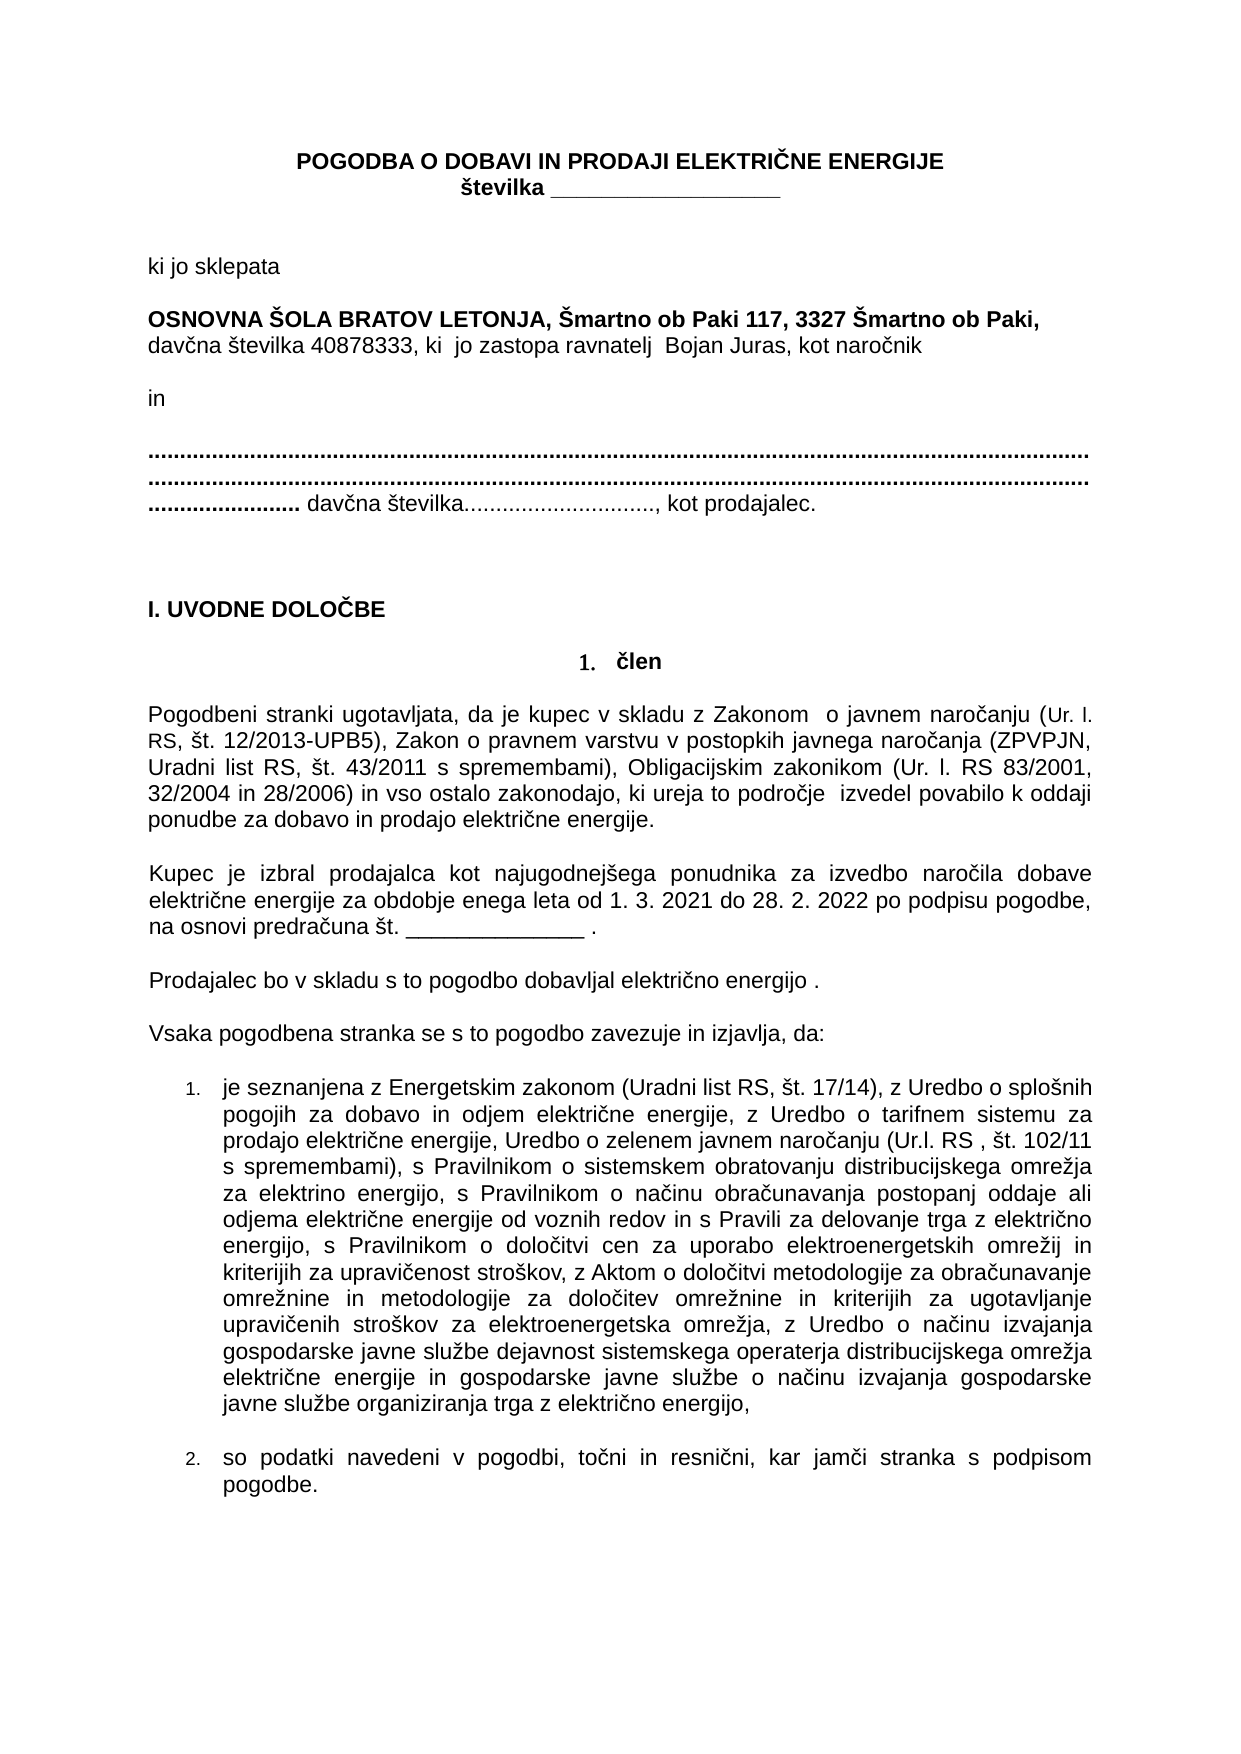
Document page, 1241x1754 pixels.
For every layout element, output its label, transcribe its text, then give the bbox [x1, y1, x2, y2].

text Kupec je izbral prodajalca kot najugodnejšega ponudnika za izvedbo naročila dobave električne energije za obdobje enega leta od 1. 3. 2021 do 28. 2. 2022 po podpisu pogodbe, na osnovi predračuna št. ______________ . [148, 860, 1093, 939]
text OSNOVNA ŠOLA BRATOV LETONJA, Šmartno ob Paki 117, 3327 Šmartno ob Paki, davčna številka 40878333, ki jo zastopa ravnatelj Bojan Juras, kot naročnik [148, 306, 1093, 358]
text I. UVODNE DOLOČBE [148, 596, 1093, 622]
text Pogodbeni stranki ugotavljata, da je kupec v skladu z Zakonom o javnem naročanju (Ur. l. RS, št. 12/2013-UPB5), Zakon o pravnem varstvu v postopkih javnega naročanja (ZPVPJN, Uradni list RS, št. 43/2011 s spremembami), Obligacijskim zakonikom (Ur. l. RS 83/2001, 32/2004 in 28/2006) in vso ostalo zakonodajo, ki ureja to področje izvedel povabilo k oddaji ponudbe za dobavo in prodajo električne energije. [148, 701, 1093, 833]
text ................................................................................................................................................................................................................................................................................................................................ davčna številka.............................., kot prodajalec. [148, 437, 1093, 517]
text Prodajalec bo v skladu s to pogodbo dobavljal električno energijo . [148, 967, 1093, 993]
list člen [148, 648, 1093, 675]
text Vsaka pogodbena stranka se s to pogodbo zavezuje in izjavlja, da: [148, 1020, 1093, 1047]
text ki jo sklepata [148, 253, 1093, 279]
list so podatki navedeni v pogodbi, točni in resnični, kar jamči stranka s podpisom pogodbe. [185, 1444, 1093, 1497]
text in [148, 385, 1093, 411]
text številka __________________ [148, 174, 1093, 200]
list je seznanjena z Energetskim zakonom (Uradni list RS, št. 17/14), z Uredbo o splošnih pogojih za dobavo in odjem električne energije, z Uredbo o tarifnem sistemu za prodajo električne energije, Uredbo o zelenem javnem naročanju (Ur.l. RS , št. 102/11 s spremembami), s Pravilnikom o sistemskem obratovanju distribucijskega omrežja za elektrino energijo, s Pravilnikom o načinu obračunavanja postopanj oddaje ali odjema električne energije od voznih redov in s Pravili za delovanje trga z električno energijo, s Pravilnikom o določitvi cen za uporabo elektroenergetskih omrežij in kriterijih za upravičenost stroškov, z Aktom o določitvi metodologije za obračunavanje omrežnine in metodologije za določitev omrežnine in kriterijih za ugotavljanje upravičenih stroškov za elektroenergetska omrežja, z Uredbo o načinu izvajanja gospodarske javne službe dejavnost sistemskega operaterja distribucijskega omrežja električne energije in gospodarske javne službe o načinu izvajanja gospodarske javne službe organiziranja trga z električno energijo, [185, 1074, 1093, 1417]
text POGODBA O DOBAVI IN PRODAJI ELEKTRIČNE ENERGIJE [148, 148, 1093, 174]
